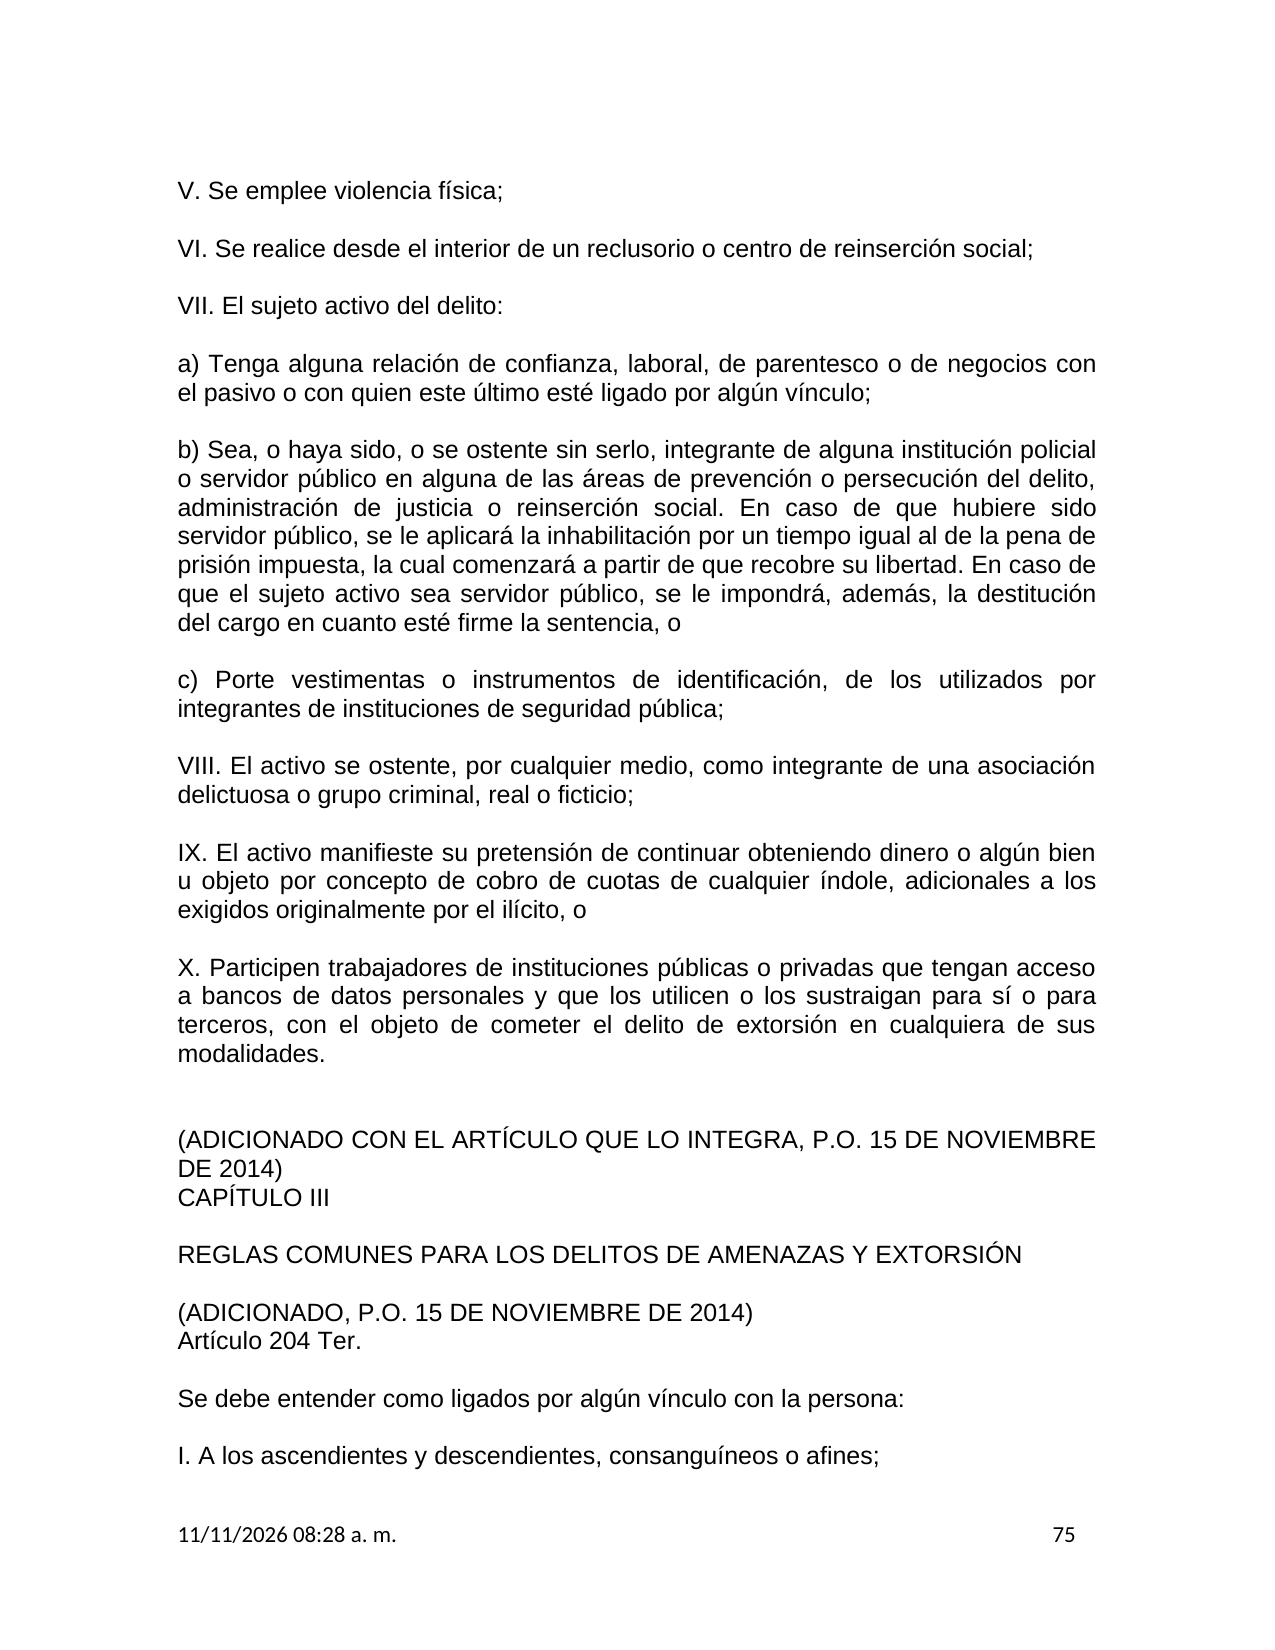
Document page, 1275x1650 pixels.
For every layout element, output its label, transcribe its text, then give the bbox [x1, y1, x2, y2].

text V. Se emplee violencia física; [177, 176, 1098, 205]
text VII. El sujeto activo del delito: [177, 291, 1098, 320]
text REGLAS COMUNES PARA LOS DELITOS DE AMENAZAS Y EXTORSIÓN [177, 1240, 1098, 1269]
text (ADICIONADO CON EL ARTÍCULO QUE LO INTEGRA, P.O. 15 DE NOVIEMBRE DE 2014) [177, 1125, 1098, 1183]
text I. A los ascendientes y descendientes, consanguíneos o afines; [177, 1441, 1098, 1470]
text VI. Se realice desde el interior de un reclusorio o centro de reinserción social; [177, 234, 1098, 263]
text X. Participen trabajadores de instituciones públicas o privadas que tengan acceso a bancos de datos personales y que los utilicen o los sustraigan para sí o para terceros, con el objeto de cometer el delito de extorsión en cualquiera de sus modalidades. [177, 953, 1098, 1068]
text Artículo 204 Ter. [177, 1326, 1098, 1355]
text c) Porte vestimentas o instrumentos de identificación, de los utilizados por integrantes de instituciones de seguridad pública; [177, 665, 1098, 723]
text a) Tenga alguna relación de confianza, laboral, de parentesco o de negocios con el pasivo o con quien este último esté ligado por algún vínculo; [177, 349, 1098, 406]
text b) Sea, o haya sido, o se ostente sin serlo, integrante de alguna institución policial o servidor público en alguna de las áreas de prevención o persecución del delito, administración de justicia o reinserción social. En caso de que hubiere sido servidor público, se le aplicará la inhabilitación por un tiempo igual al de la pena de prisión impuesta, la cual comenzará a partir de que recobre su libertad. En caso de que el sujeto activo sea servidor público, se le impondrá, además, la destitución del cargo en cuanto esté firme la sentencia, o [177, 435, 1098, 636]
text IX. El activo manifieste su pretensión de continuar obteniendo dinero o algún bien u objeto por concepto de cobro de cuotas de cualquier índole, adicionales a los exigidos originalmente por el ilícito, o [177, 838, 1098, 924]
text VIII. El activo se ostente, por cualquier medio, como integrante de una asociación delictuosa o grupo criminal, real o ficticio; [177, 751, 1098, 809]
text CAPÍTULO III [177, 1183, 1098, 1211]
text (ADICIONADO, P.O. 15 DE NOVIEMBRE DE 2014) [177, 1298, 1098, 1326]
text Se debe entender como ligados por algún vínculo con la persona: [177, 1384, 1098, 1413]
